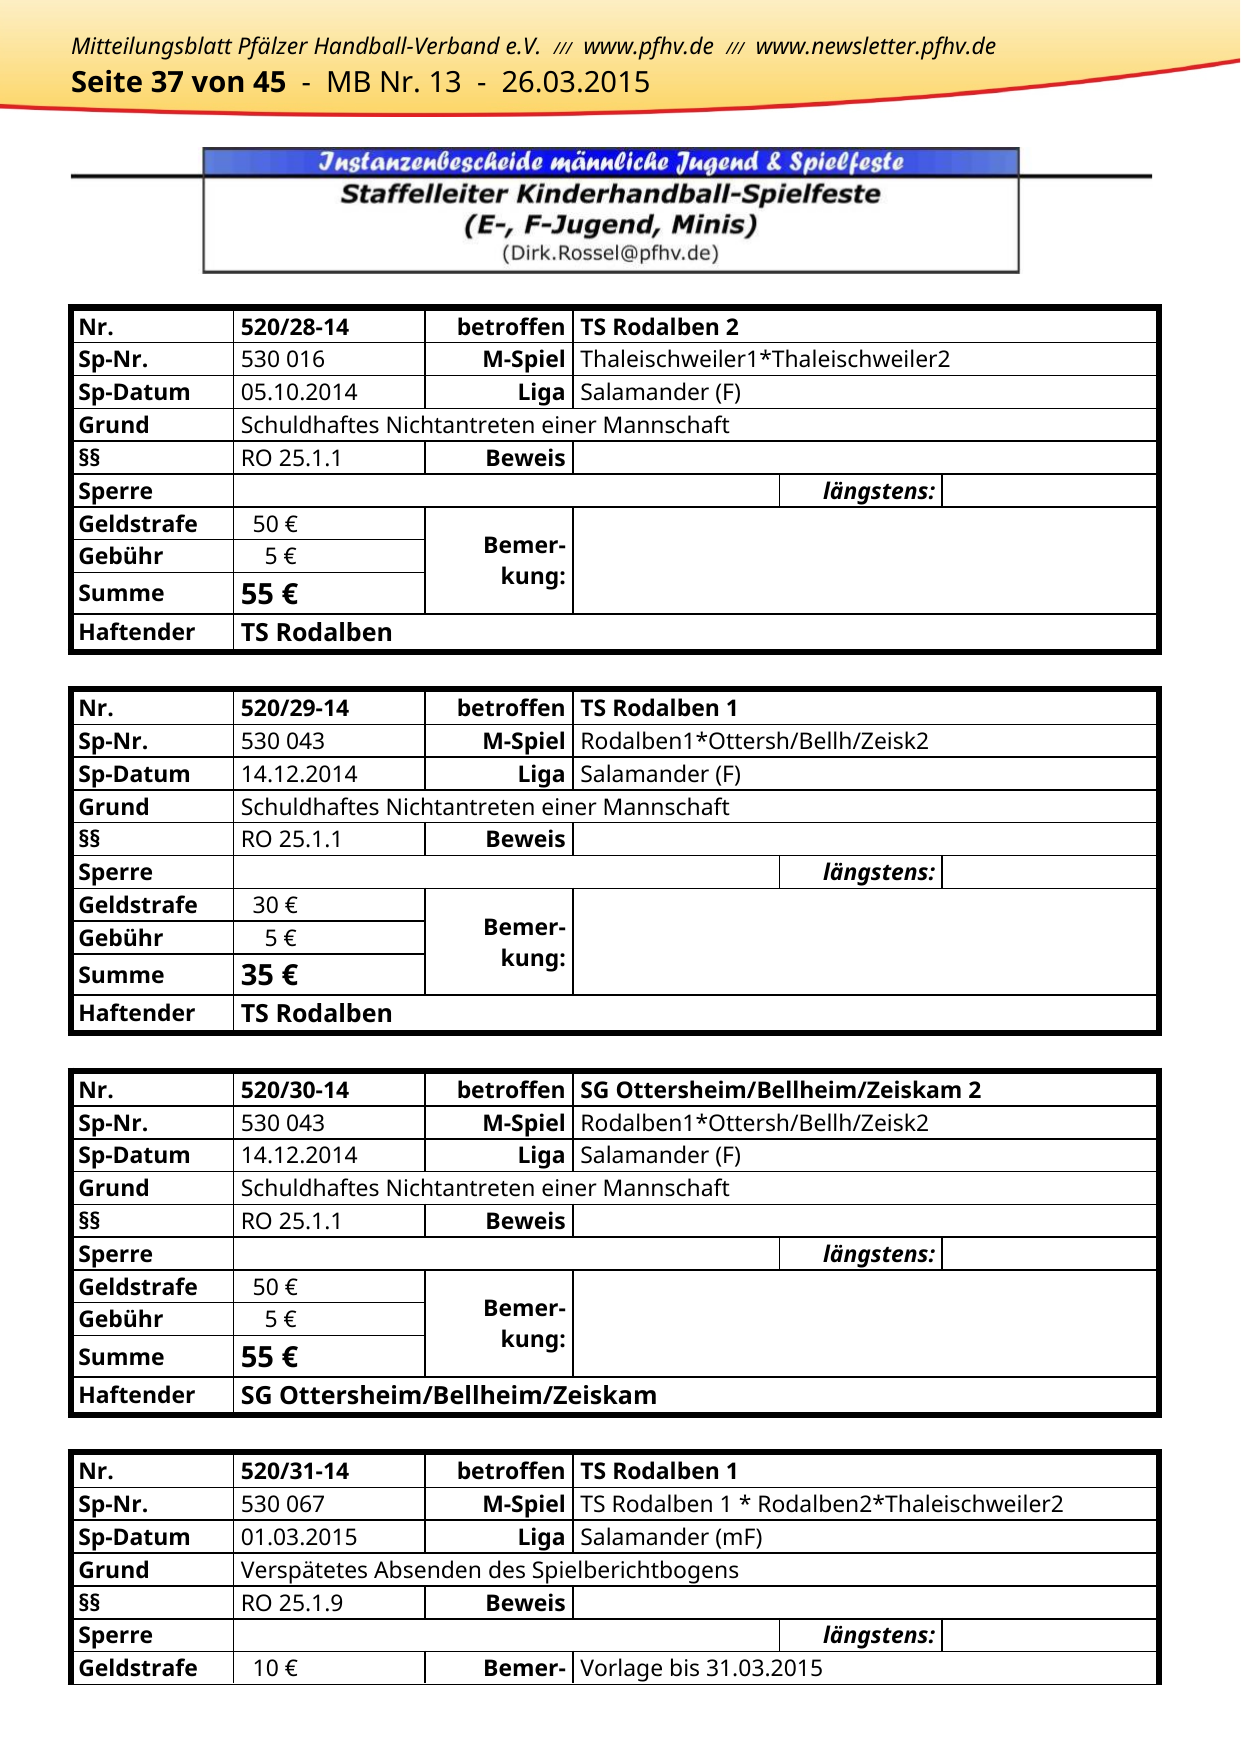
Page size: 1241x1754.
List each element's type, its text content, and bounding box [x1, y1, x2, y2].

table_cell Liga [426, 1521, 572, 1552]
table_cell 530 016 [234, 343, 424, 375]
table_cell Sperre [74, 1238, 233, 1269]
table_cell [943, 856, 1156, 887]
table_cell §§ [74, 442, 233, 473]
table_header TS Rodalben 2 [574, 311, 1156, 342]
table_cell längstens: [780, 856, 941, 887]
table_cell [574, 442, 1156, 473]
table_cell 5 € [234, 1303, 424, 1335]
table_cell Thaleischweiler1*Thaleischweiler2 [574, 343, 1156, 375]
table_cell längstens: [780, 475, 941, 506]
table_cell Grund [74, 791, 233, 822]
table_cell [574, 1271, 1156, 1376]
table_cell Sp-Nr. [74, 1488, 233, 1519]
table_header 520/28-14 [234, 311, 424, 342]
table_cell 530 043 [234, 1107, 424, 1138]
table_cell [574, 823, 1156, 855]
table_cell Schuldhaftes Nichtantreten einer Mannschaft [234, 409, 1156, 440]
table_header TS Rodalben 1 [574, 692, 1156, 723]
table_header betroffen [426, 1455, 572, 1487]
table_cell [574, 889, 1156, 994]
table_header betroffen [426, 692, 572, 723]
table_header 520/30-14 [234, 1074, 424, 1105]
table_cell 5 € [234, 540, 424, 572]
table_cell Geldstrafe [74, 1652, 233, 1683]
picture [0, 0, 1241, 117]
table_cell Gebühr [74, 1303, 233, 1335]
table_cell [943, 1620, 1156, 1651]
table_cell Geldstrafe [74, 508, 233, 539]
table_cell 10 € [234, 1652, 424, 1683]
table_cell 50 € [234, 508, 424, 539]
table_cell Sp-Datum [74, 376, 233, 407]
table_cell 14.12.2014 [234, 758, 424, 789]
table_header 520/31-14 [234, 1455, 424, 1487]
table_cell Beweis [426, 442, 572, 473]
table_cell M-Spiel [426, 1107, 572, 1138]
table_header Nr. [74, 1074, 233, 1105]
table_cell Sp-Nr. [74, 725, 233, 756]
table_cell M-Spiel [426, 725, 572, 756]
table_cell 14.12.2014 [234, 1140, 424, 1171]
table_cell Sperre [74, 1620, 233, 1651]
table_cell [234, 856, 779, 887]
table_cell [574, 1587, 1156, 1618]
table_cell RO 25.1.1 [234, 823, 424, 855]
table_cell RO 25.1.9 [234, 1587, 424, 1618]
table_cell Salamander (mF) [574, 1521, 1156, 1552]
table_cell Gebühr [74, 540, 233, 572]
table_header Nr. [74, 311, 233, 342]
table_cell Beweis [426, 823, 572, 855]
table_cell TS Rodalben [234, 996, 1156, 1030]
table_cell Bemer-kung: [426, 1271, 572, 1376]
table_cell 30 € [234, 889, 424, 920]
table_cell Rodalben1*Ottersh/Bellh/Zeisk2 [574, 725, 1156, 756]
table_header betroffen [426, 1074, 572, 1105]
table_cell §§ [74, 1205, 233, 1236]
table_cell RO 25.1.1 [234, 1205, 424, 1236]
table_cell §§ [74, 823, 233, 855]
table_cell Verspätetes Absenden des Spielberichtbogens [234, 1554, 1156, 1585]
table_cell Geldstrafe [74, 889, 233, 920]
table_cell Liga [426, 1140, 572, 1171]
table_cell Salamander (F) [574, 1140, 1156, 1171]
table_cell Geldstrafe [74, 1271, 233, 1302]
table_cell längstens: [780, 1620, 941, 1651]
table_header Nr. [74, 692, 233, 723]
table_cell [574, 1205, 1156, 1236]
table_cell §§ [74, 1587, 233, 1618]
table_cell 35 € [234, 955, 424, 994]
table_cell 55 € [234, 1336, 424, 1376]
table_cell 50 € [234, 1271, 424, 1302]
table_cell Grund [74, 1172, 233, 1203]
table_cell Liga [426, 376, 572, 407]
table_cell 55 € [234, 573, 424, 613]
table_cell [943, 475, 1156, 506]
table_cell SG Ottersheim/Bellheim/Zeiskam [234, 1378, 1156, 1412]
table_header SG Ottersheim/Bellheim/Zeiskam 2 [574, 1074, 1156, 1105]
table_cell Gebühr [74, 922, 233, 953]
table_cell RO 25.1.1 [234, 442, 424, 473]
picture [70, 147, 1153, 274]
table_cell Sp-Nr. [74, 343, 233, 375]
table_cell [234, 1620, 779, 1651]
table_cell Summe [74, 955, 233, 994]
table_cell Bemer-kung: [426, 508, 572, 613]
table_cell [574, 1652, 1156, 1683]
table_header Nr. [74, 1455, 233, 1487]
table_cell 5 € [234, 922, 424, 953]
table_cell Sp-Datum [74, 758, 233, 789]
table_cell Rodalben1*Ottersh/Bellh/Zeisk2 [574, 1107, 1156, 1138]
table_cell Bemer-kung: [426, 1652, 572, 1683]
table_cell Salamander (F) [574, 758, 1156, 789]
table_cell Beweis [426, 1587, 572, 1618]
table_cell Bemer-kung: [426, 889, 572, 994]
table_cell Summe [74, 1336, 233, 1376]
table_cell Schuldhaftes Nichtantreten einer Mannschaft [234, 791, 1156, 822]
table_cell 01.03.2015 [234, 1521, 424, 1552]
table_cell TS Rodalben [234, 615, 1156, 648]
table_cell Haftender [74, 1378, 233, 1412]
table_cell Grund [74, 409, 233, 440]
table_cell [574, 508, 1156, 613]
table_cell Sperre [74, 475, 233, 506]
table_cell Beweis [426, 1205, 572, 1236]
table_cell Sp-Datum [74, 1140, 233, 1171]
table_cell Summe [74, 573, 233, 613]
table_cell Haftender [74, 615, 233, 648]
table_cell 530 043 [234, 725, 424, 756]
table_cell Schuldhaftes Nichtantreten einer Mannschaft [234, 1172, 1156, 1203]
table_cell Grund [74, 1554, 233, 1585]
table_cell Sperre [74, 856, 233, 887]
table_cell Sp-Nr. [74, 1107, 233, 1138]
table_cell Liga [426, 758, 572, 789]
table_cell TS Rodalben 1 * Rodalben2*Thaleischweiler2 [574, 1488, 1156, 1519]
table_header 520/29-14 [234, 692, 424, 723]
table_header betroffen [426, 311, 572, 342]
table_cell M-Spiel [426, 1488, 572, 1519]
table_cell 530 067 [234, 1488, 424, 1519]
table_header TS Rodalben 1 [574, 1455, 1156, 1487]
table_cell M-Spiel [426, 343, 572, 375]
table_cell Sp-Datum [74, 1521, 233, 1552]
table_cell [234, 1238, 779, 1269]
table_cell [943, 1238, 1156, 1269]
table_cell 05.10.2014 [234, 376, 424, 407]
table_cell Haftender [74, 996, 233, 1030]
table_cell Salamander (F) [574, 376, 1156, 407]
table_cell [234, 475, 779, 506]
table_cell längstens: [780, 1238, 941, 1269]
